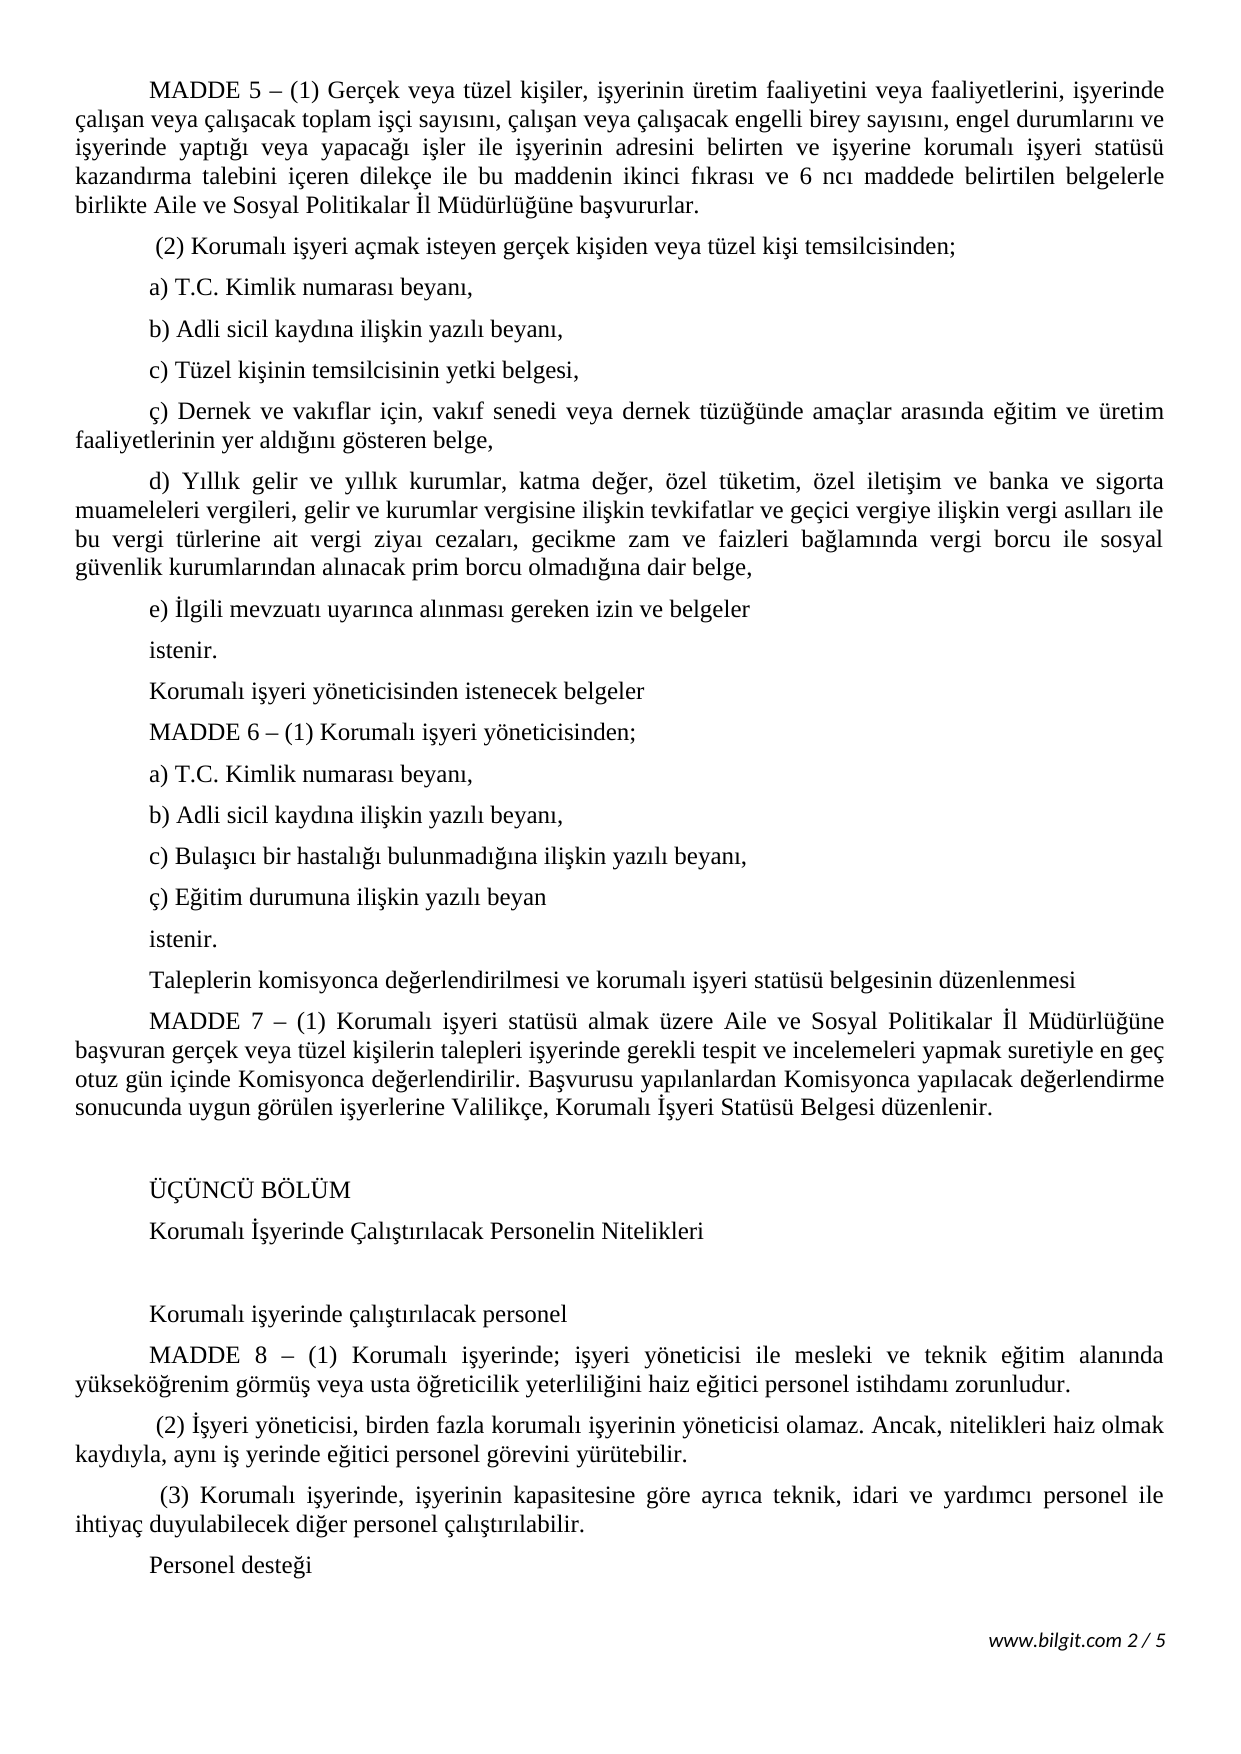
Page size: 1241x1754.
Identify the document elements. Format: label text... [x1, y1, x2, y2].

text istenir. [75, 924, 1165, 952]
text Korumalı İşyerinde Çalıştırılacak Personelin Nitelikleri [75, 1216, 1165, 1245]
text MADDE 5 – (1) Gerçek veya tüzel kişiler, işyerinin üretim faaliyetini veya faaliyetlerini, işyerinde çalışan veya çalışacak toplam işçi sayısını, çalışan veya çalışacak engelli birey sayısını, engel durumlarını ve işyerinde yaptığı veya yapacağı işler ile işyerinin adresini belirten ve işyerine korumalı işyeri statüsü kazandırma talebini içeren dilekçe ile bu maddenin ikinci fıkrası ve 6 ncı maddede belirtilen belgelerle birlikte Aile ve Sosyal Politikalar İl Müdürlüğüne başvururlar. [75, 75, 1165, 219]
text a) T.C. Kimlik numarası beyanı, [75, 272, 1165, 301]
text a) T.C. Kimlik numarası beyanı, [75, 759, 1165, 787]
text Korumalı işyerinde çalıştırılacak personel [75, 1299, 1165, 1327]
text d) Yıllık gelir ve yıllık kurumlar, katma değer, özel tüketim, özel iletişim ve banka ve sigorta muameleleri vergileri, gelir ve kurumlar vergisine ilişkin tevkifatlar ve geçici vergiye ilişkin vergi asılları ile bu vergi türlerine ait vergi ziyaı cezaları, gecikme zam ve faizleri bağlamında vergi borcu ile sosyal güvenlik kurumlarından alınacak prim borcu olmadığına dair belge, [75, 466, 1165, 581]
text ç) Dernek ve vakıflar için, vakıf senedi veya dernek tüzüğünde amaçlar arasında eğitim ve üretim faaliyetlerinin yer aldığını gösteren belge, [75, 396, 1165, 454]
text b) Adli sicil kaydına ilişkin yazılı beyanı, [75, 800, 1165, 829]
text Personel desteği [75, 1550, 1165, 1579]
text c) Tüzel kişinin temsilcisinin yetki belgesi, [75, 355, 1165, 384]
text ÜÇÜNCÜ BÖLÜM [75, 1175, 1165, 1204]
text e) İlgili mevzuatı uyarınca alınması gereken izin ve belgeler [75, 594, 1165, 622]
text Taleplerin komisyonca değerlendirilmesi ve korumalı işyeri statüsü belgesinin düzenlenmesi [75, 965, 1165, 994]
text MADDE 8 – (1) Korumalı işyerinde; işyeri yöneticisi ile mesleki ve teknik eğitim alanında yükseköğrenim görmüş veya usta öğreticilik yeterliliğini haiz eğitici personel istihdamı zorunludur. [75, 1340, 1165, 1397]
text c) Bulaşıcı bir hastalığı bulunmadığına ilişkin yazılı beyanı, [75, 841, 1165, 870]
text MADDE 6 – (1) Korumalı işyeri yöneticisinden; [75, 717, 1165, 746]
text (2) Korumalı işyeri açmak isteyen gerçek kişiden veya tüzel kişi temsilcisinden; [75, 231, 1165, 260]
text MADDE 7 – (1) Korumalı işyeri statüsü almak üzere Aile ve Sosyal Politikalar İl Müdürlüğüne başvuran gerçek veya tüzel kişilerin talepleri işyerinde gerekli tespit ve incelemeleri yapmak suretiyle en geç otuz gün içinde Komisyonca değerlendirilir. Başvurusu yapılanlardan Komisyonca yapılacak değerlendirme sonucunda uygun görülen işyerlerine Valilikçe, Korumalı İşyeri Statüsü Belgesi düzenlenir. [75, 1006, 1165, 1121]
text (2) İşyeri yöneticisi, birden fazla korumalı işyerinin yöneticisi olamaz. Ancak, nitelikleri haiz olmak kaydıyla, aynı iş yerinde eğitici personel görevini yürütebilir. [75, 1410, 1165, 1467]
text istenir. [75, 635, 1165, 664]
text (3) Korumalı işyerinde, işyerinin kapasitesine göre ayrıca teknik, idari ve yardımcı personel ile ihtiyaç duyulabilecek diğer personel çalıştırılabilir. [75, 1480, 1165, 1537]
text Korumalı işyeri yöneticisinden istenecek belgeler [75, 676, 1165, 705]
text ç) Eğitim durumuna ilişkin yazılı beyan [75, 882, 1165, 911]
text b) Adli sicil kaydına ilişkin yazılı beyanı, [75, 314, 1165, 342]
